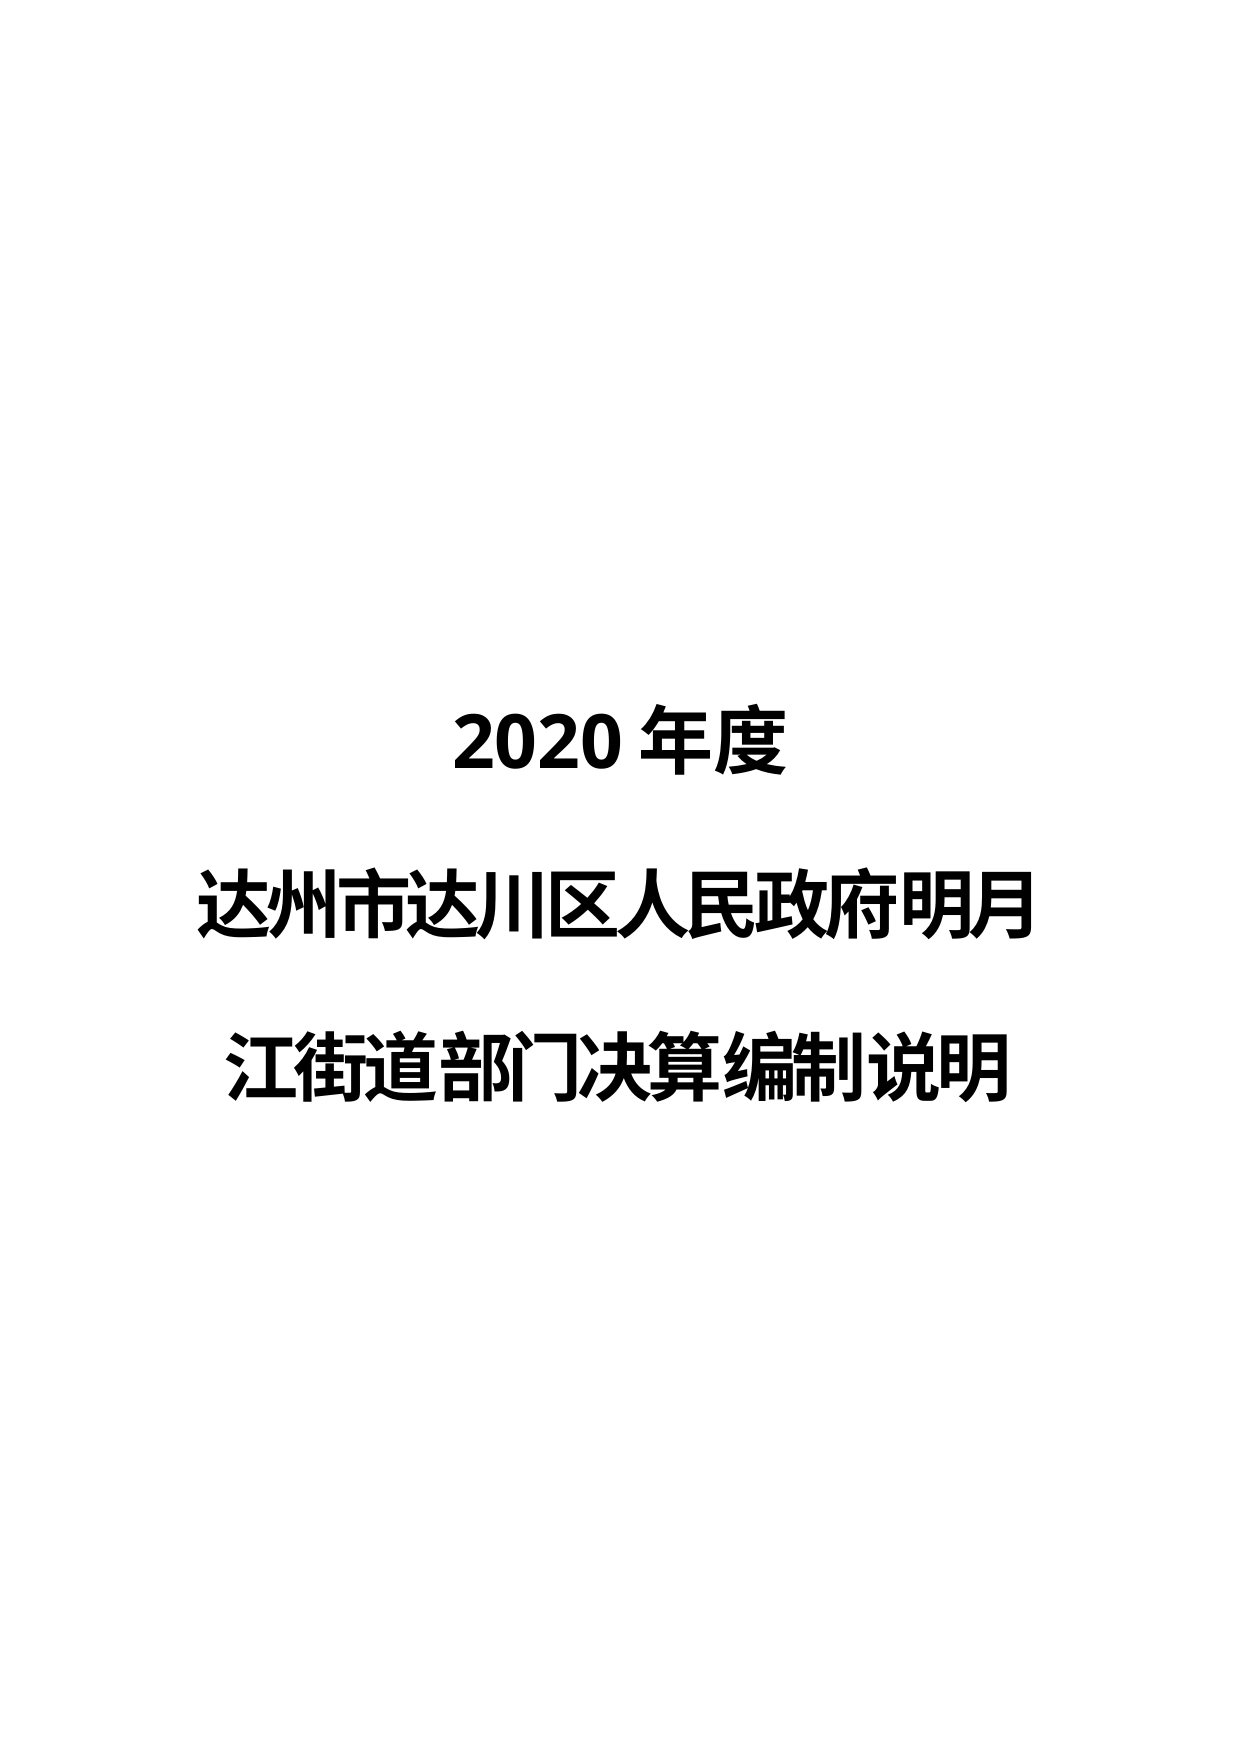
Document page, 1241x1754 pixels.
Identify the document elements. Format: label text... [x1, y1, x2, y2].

text 达州市达川区人民政府明月江街道部门决算编制说明 [187, 845, 1053, 1117]
text 2020年度 [187, 682, 1053, 791]
